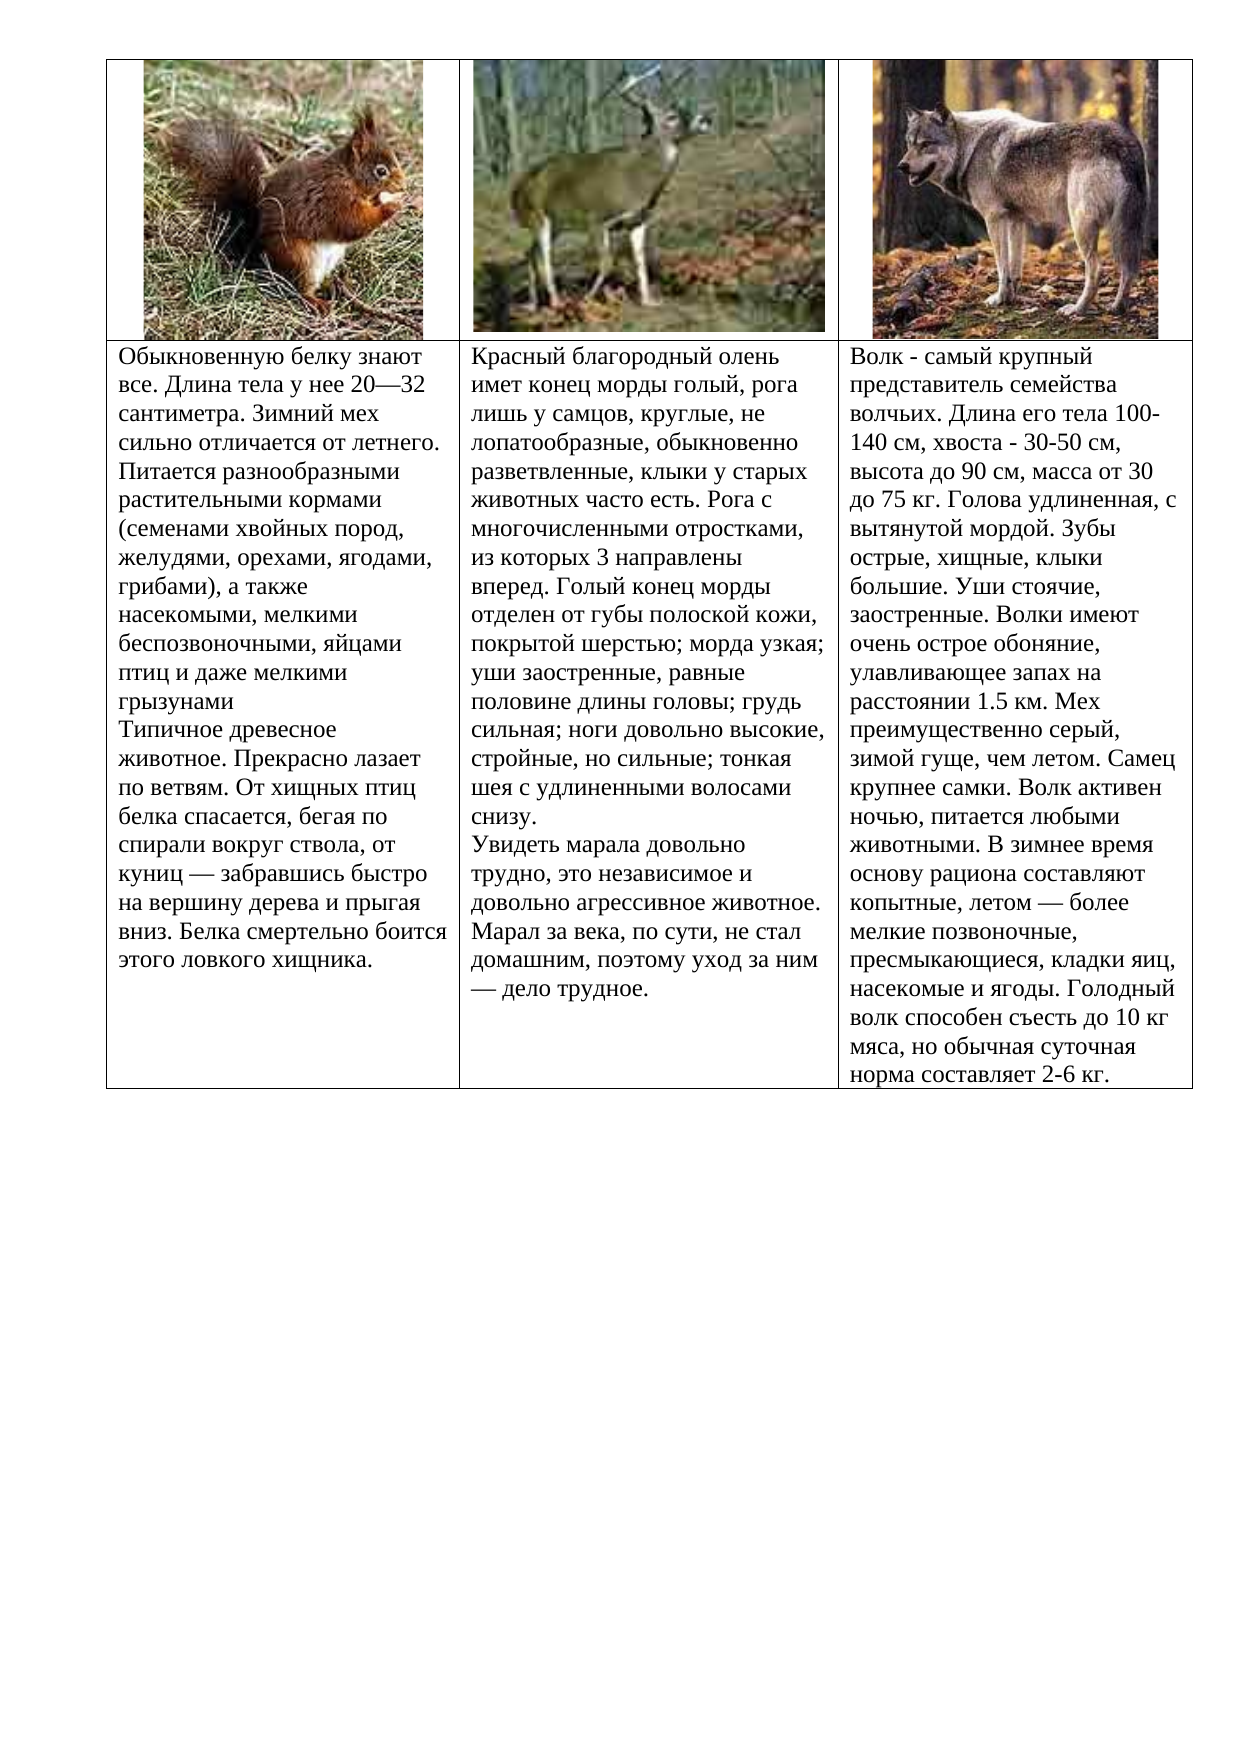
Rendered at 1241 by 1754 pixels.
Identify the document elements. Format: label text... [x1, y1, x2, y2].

table_cell Обыкновенную белку знают все. Длина тела у нее 20—32 сантиметра. Зимний мех сильно отличается от летнего. Питается разнообразными растительными кормами (семенами хвойных пород, желудями, орехами, ягодами, грибами), а также насекомыми, мелкими беспозвоночными, яйцами птиц и даже мелкими грызунами Типичное древесное животное. Прекрасно лазает по ветвям. От хищных птиц белка спасается, бегая по спирали вокруг ствола, от куниц — забравшись быстро на вершину дерева и прыгая вниз. Белка смертельно боится этого ловкого хищника. [107, 341, 459, 1088]
table_header [460, 60, 838, 340]
table_cell Волк - самый крупный представитель семейства волчьих. Длина его тела 100-140 см, хвоста - 30-50 см, высота до 90 см, масса от 30 до 75 кг. Голова удлиненная, с вытянутой мордой. Зубы острые, хищные, клыки большие. Уши стоячие, заостренные. Волки имеют очень острое обоняние, улавливающее запах на расстоянии 1.5 км. Мех преимущественно серый, зимой гуще, чем летом. Самец крупнее самки. Волк активен ночью, питается любыми животными. В зимнее время основу рациона составляют копытные, летом — более мелкие позвоночные, пресмыкающиеся, кладки яиц, насекомые и ягоды. Голодный волк способен съесть до 10 кг мяса, но обычная суточная норма составляет 2-6 кг. [839, 341, 1192, 1088]
table_header [107, 60, 143, 340]
picture [872, 60, 1159, 339]
picture [143, 60, 424, 340]
picture [473, 60, 825, 332]
table_header [424, 60, 459, 340]
table_cell Красный благородный олень имет конец морды голый, рога лишь у самцов, круглые, не лопатообразные, обыкновенно разветвленные, клыки у старых животных часто есть. Рога с многочисленными отростками, из которых 3 направлены вперед. Голый конец морды отделен от губы полоской кожи, покрытой шерстью; морда узкая; уши заостренные, равные половине длины головы; грудь сильная; ноги довольно высокие, стройные, но сильные; тонкая шея с удлиненными волосами снизу. Увидеть марала довольно трудно, это независимое и довольно агрессивное животное. Марал за века, по сути, не стал домашним, поэтому уход за ним — дело трудное. [460, 341, 838, 1088]
table_header [839, 60, 1192, 340]
